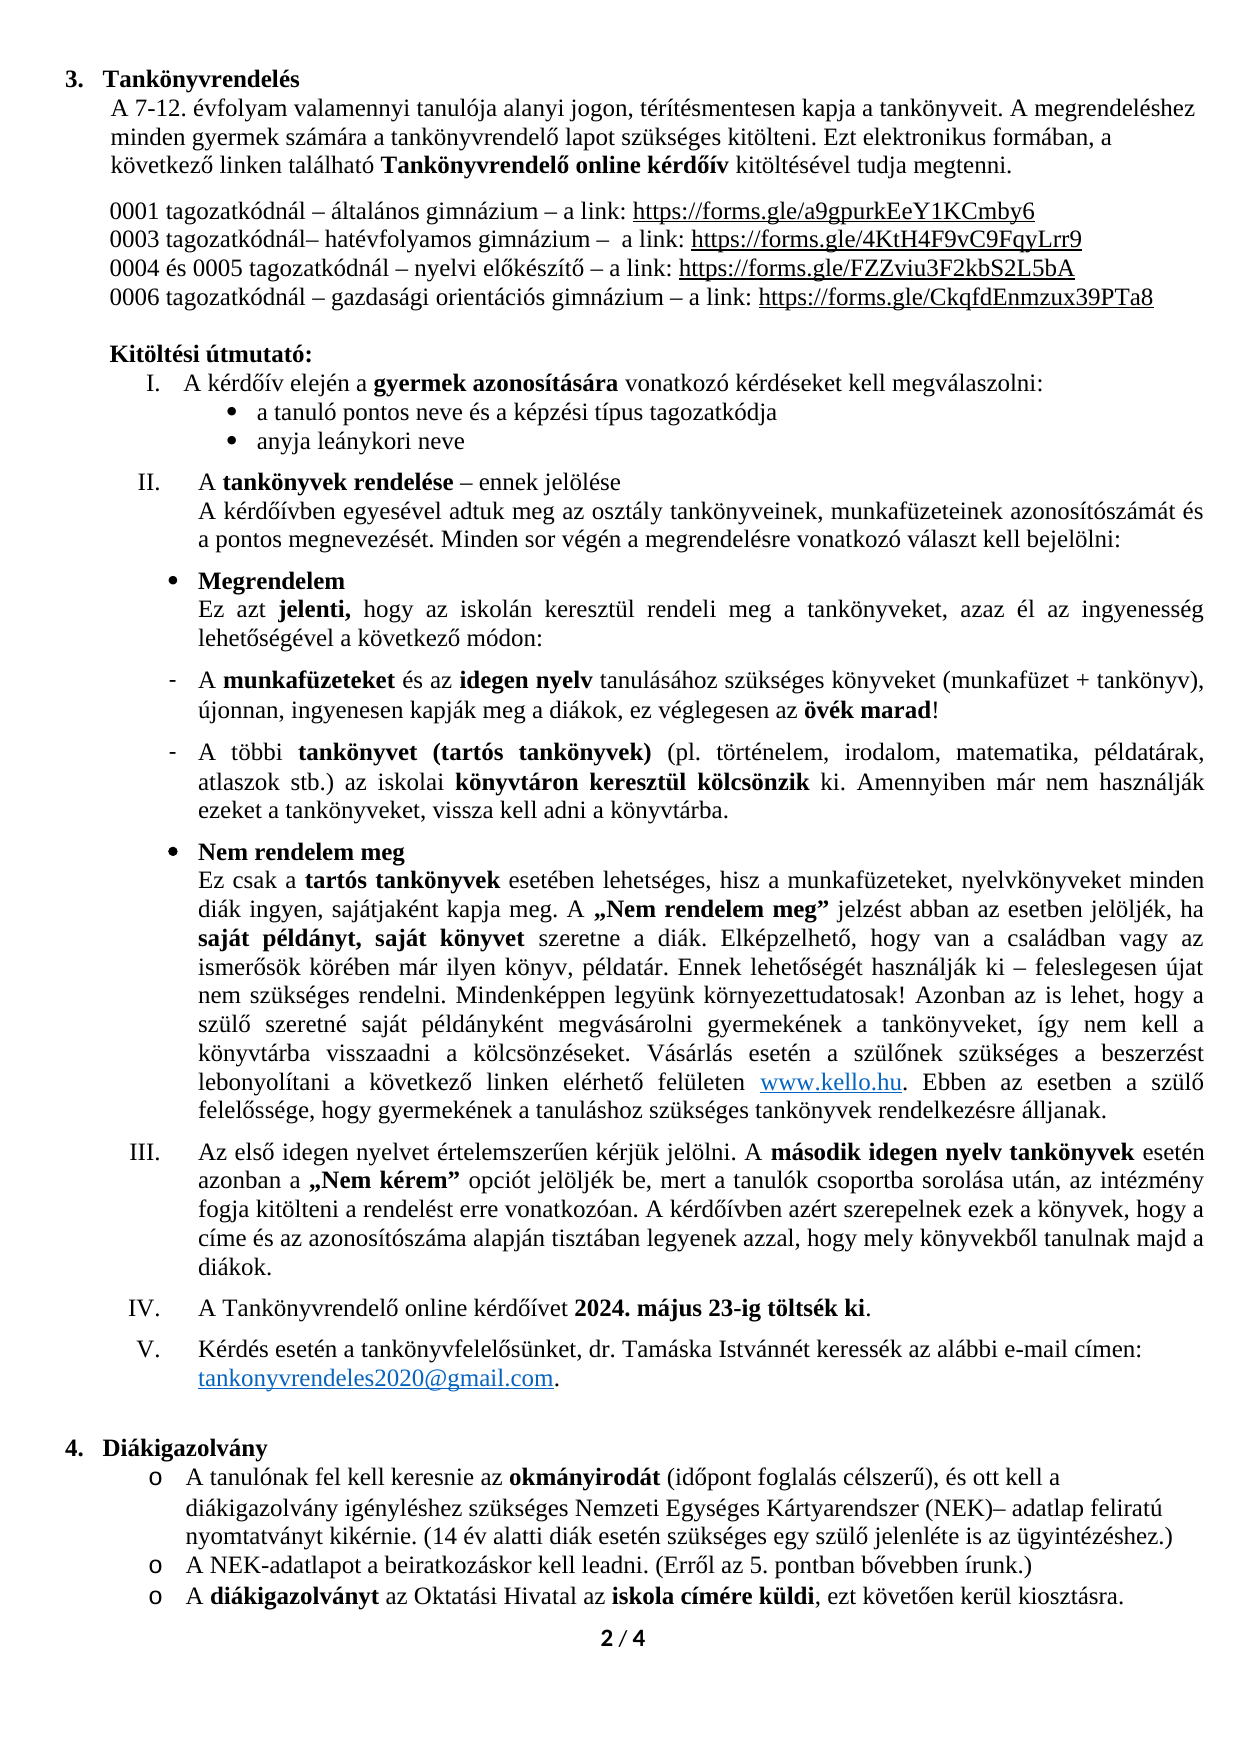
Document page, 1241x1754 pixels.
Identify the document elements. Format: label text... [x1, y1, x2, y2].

list Az első idegen nyelvet értelemszerűen kérjük jelölni. A második idegen nyelv tankönyvek esetén azonban a „Nem kérem” opciót jelöljék be, mert a tanulók csoportba sorolása után, az intézmény fogja kitölteni a rendelést erre vonatkozóan. A kérdőívben azért szerepelnek ezek a könyvek, hogy a címe és az azonosítószáma alapján tisztában legyenek azzal, hogy mely könyvekből tanulnak majd a diákok. [160, 1137, 1205, 1281]
text Kitöltési útmutató: [109, 339, 1205, 368]
text 0003 tagozatkódnál– hatévfolyamos gimnázium – a link: https://forms.gle/4KtH4F9vC9FqyLrr9 [109, 224, 1205, 253]
text 0006 tagozatkódnál – gazdasági orientációs gimnázium – a link: https://forms.gle/CkqfdEnmzux39PTa8 [109, 282, 1205, 311]
list Ez csak a tartós tankönyvek esetében lehetséges, hisz a munkafüzeteket, nyelvkönyveket minden diák ingyen, sajátjaként kapja meg. A „Nem rendelem meg” jelzést abban az esetben jelöljék, ha saját példányt, saját könyvet szeretne a diák. Elképzelhető, hogy van a családban vagy az ismerősök körében már ilyen könyv, példatár. Ennek lehetőségét használják ki – feleslegesen újat nem szükséges rendelni. Mindenképpen legyünk környezettudatosak! Azonban az is lehet, hogy a szülő szeretné saját példányként megvásárolni gyermekének a tankönyveket, így nem kell a könyvtárba visszaadni a kölcsönzéseket. Vásárlás esetén a szülőnek szükséges a beszerzést lebonyolítani a következő linken elérhető felületen www.kello.hu. Ebben az esetben a szülő felelőssége, hogy gyermekének a tanuláshoz szükséges tankönyvek rendelkezésre álljanak. [198, 866, 1205, 1124]
text 0004 és 0005 tagozatkódnál – nyelvi előkészítő – a link: https://forms.gle/FZZviu3F2kbS2L5bA [109, 253, 1205, 282]
list A kérdőív elején a gyermek azonosítására vonatkozó kérdéseket kell megválaszolni: [160, 368, 1205, 397]
list Nem rendelem meg [168, 837, 1205, 866]
list A diákigazolványt az Oktatási Hivatal az iskola címére küldi, ezt követően kerül kiosztásra. [148, 1581, 1205, 1612]
list A munkafüzeteket és az idegen nyelv tanulásához szükséges könyveket (munkafüzet + tankönyv), újonnan, ingyenesen kapják meg a diákok, ez véglegesen az övék marad! [168, 664, 1205, 724]
list A NEK-adatlapot a beiratkozáskor kell leadni. (Erről az 5. pontban bővebben írunk.) [148, 1550, 1205, 1581]
list A kérdőívben egyesével adtuk meg az osztály tankönyveinek, munkafüzeteinek azonosítószámát és a pontos megnevezését. Minden sor végén a megrendelésre vonatkozó választ kell bejelölni: [198, 496, 1205, 553]
list A tankönyvek rendelése – ennek jelölése [160, 467, 1205, 496]
list anyja leánykori neve [198, 426, 1205, 454]
list A többi tankönyvet (tartós tankönyvek) (pl. történelem, irodalom, matematika, példatárak, atlaszok stb.) az iskolai könyvtáron keresztül kölcsönzik ki. Amennyiben már nem használják ezeket a tankönyveket, vissza kell adni a könyvtárba. [168, 736, 1205, 824]
list Kérdés esetén a tankönyvfelelősünket, dr. Tamáska Istvánnét keressék az alábbi e-mail címen: tankonyvrendeles2020@gmail.com. [160, 1334, 1205, 1392]
list Tankönyvrendelés [65, 64, 1205, 93]
list Diákigazolvány [65, 1433, 1205, 1462]
list A 7-12. évfolyam valamennyi tanulója alanyi jogon, térítésmentesen kapja a tankönyveit. A megrendeléshez minden gyermek számára a tankönyvrendelő lapot szükséges kitölteni. Ezt elektronikus formában, a következő linken található Tankönyvrendelő online kérdőív kitöltésével tudja megtenni. [110, 93, 1205, 179]
list A Tankönyvrendelő online kérdőívet 2024. május 23-ig töltsék ki. [160, 1293, 1205, 1322]
list Ez azt jelenti, hogy az iskolán keresztül rendeli meg a tankönyveket, azaz él az ingyenesség lehetőségével a következő módon: [198, 594, 1205, 652]
list a tanuló pontos neve és a képzési típus tagozatkódja [198, 397, 1205, 426]
text 0001 tagozatkódnál – általános gimnázium – a link: https://forms.gle/a9gpurkEeY1KCmby6 [109, 196, 1205, 224]
list Megrendelem [168, 566, 1205, 594]
list A tanulónak fel kell keresnie az okmányirodát (időpont foglalás célszerű), és ott kell a diákigazolvány igényléshez szükséges Nemzeti Egységes Kártyarendszer (NEK)– adatlap feliratú nyomtatványt kikérnie. (14 év alatti diák esetén szükséges egy szülő jelenléte is az ügyintézéshez.) [148, 1462, 1205, 1550]
